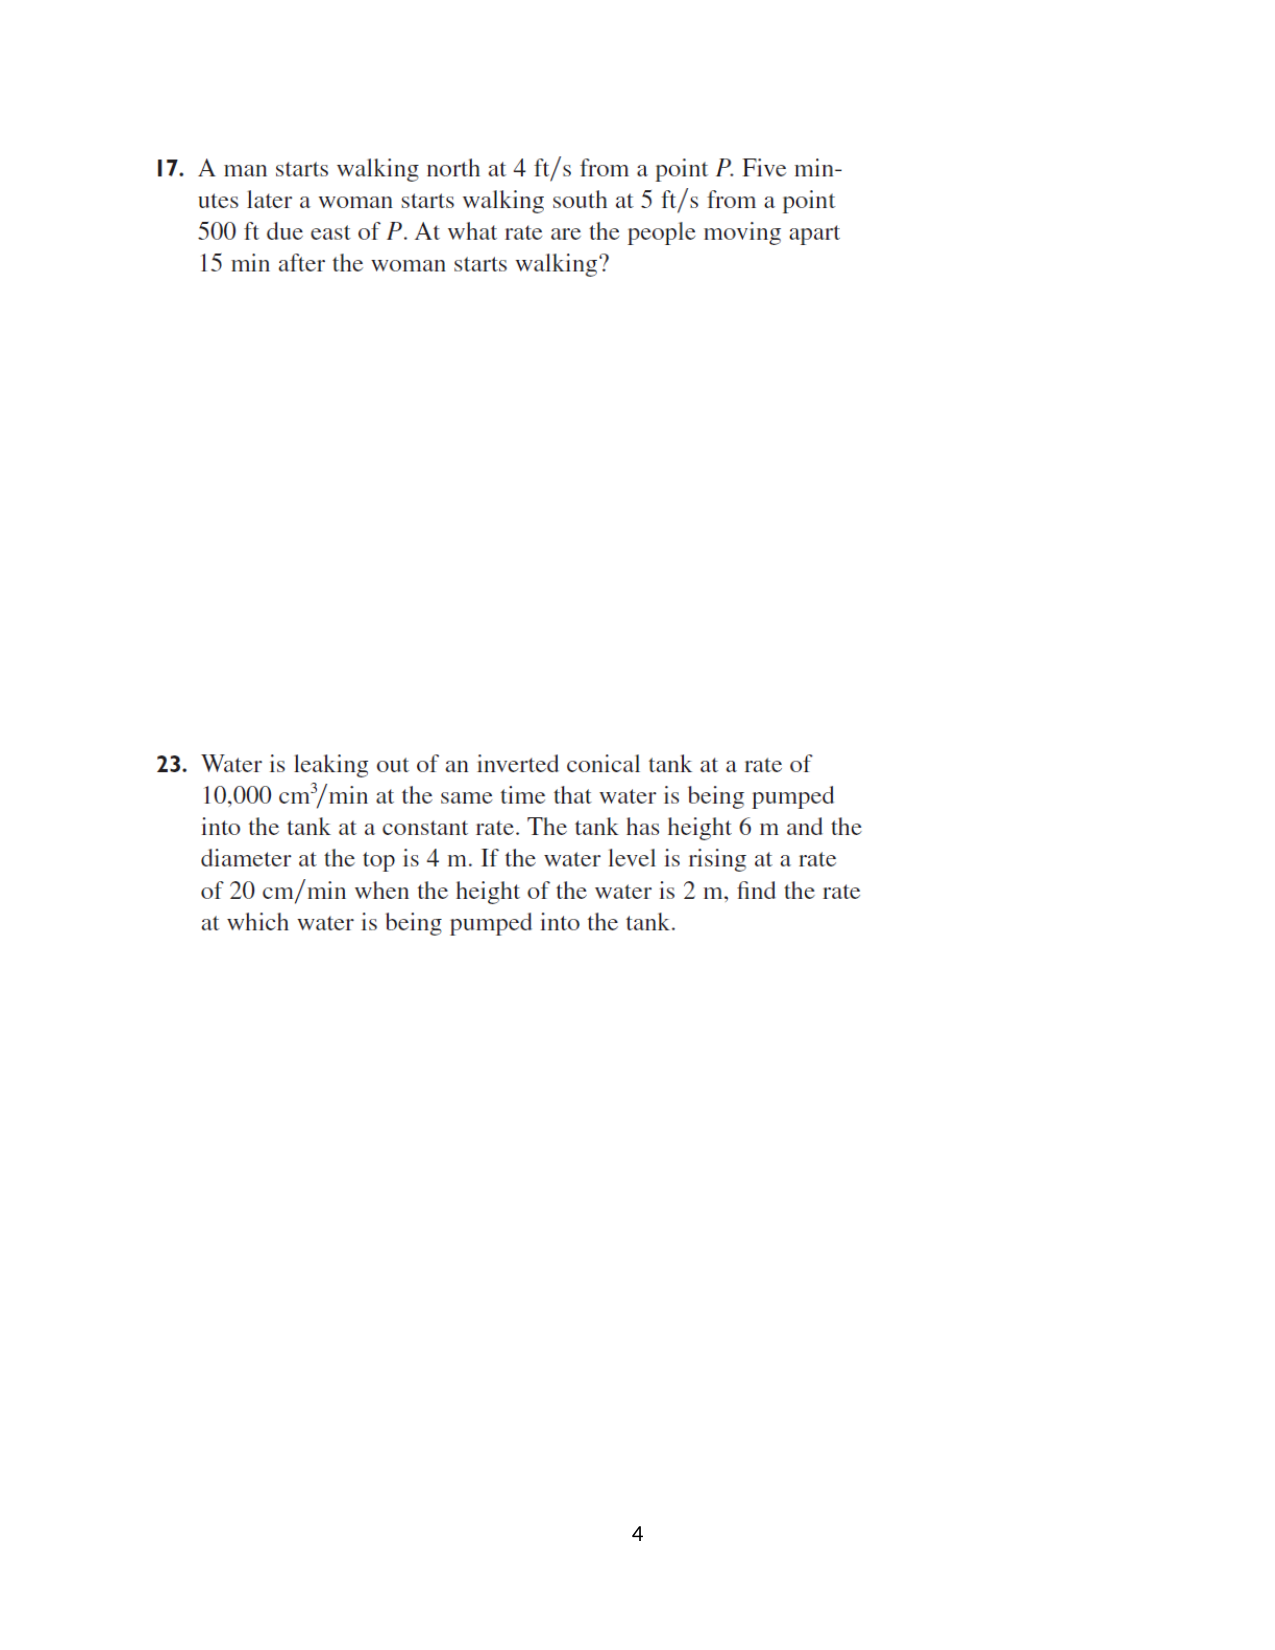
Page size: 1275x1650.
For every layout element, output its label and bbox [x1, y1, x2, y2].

picture [150, 745, 879, 944]
picture [150, 150, 864, 281]
